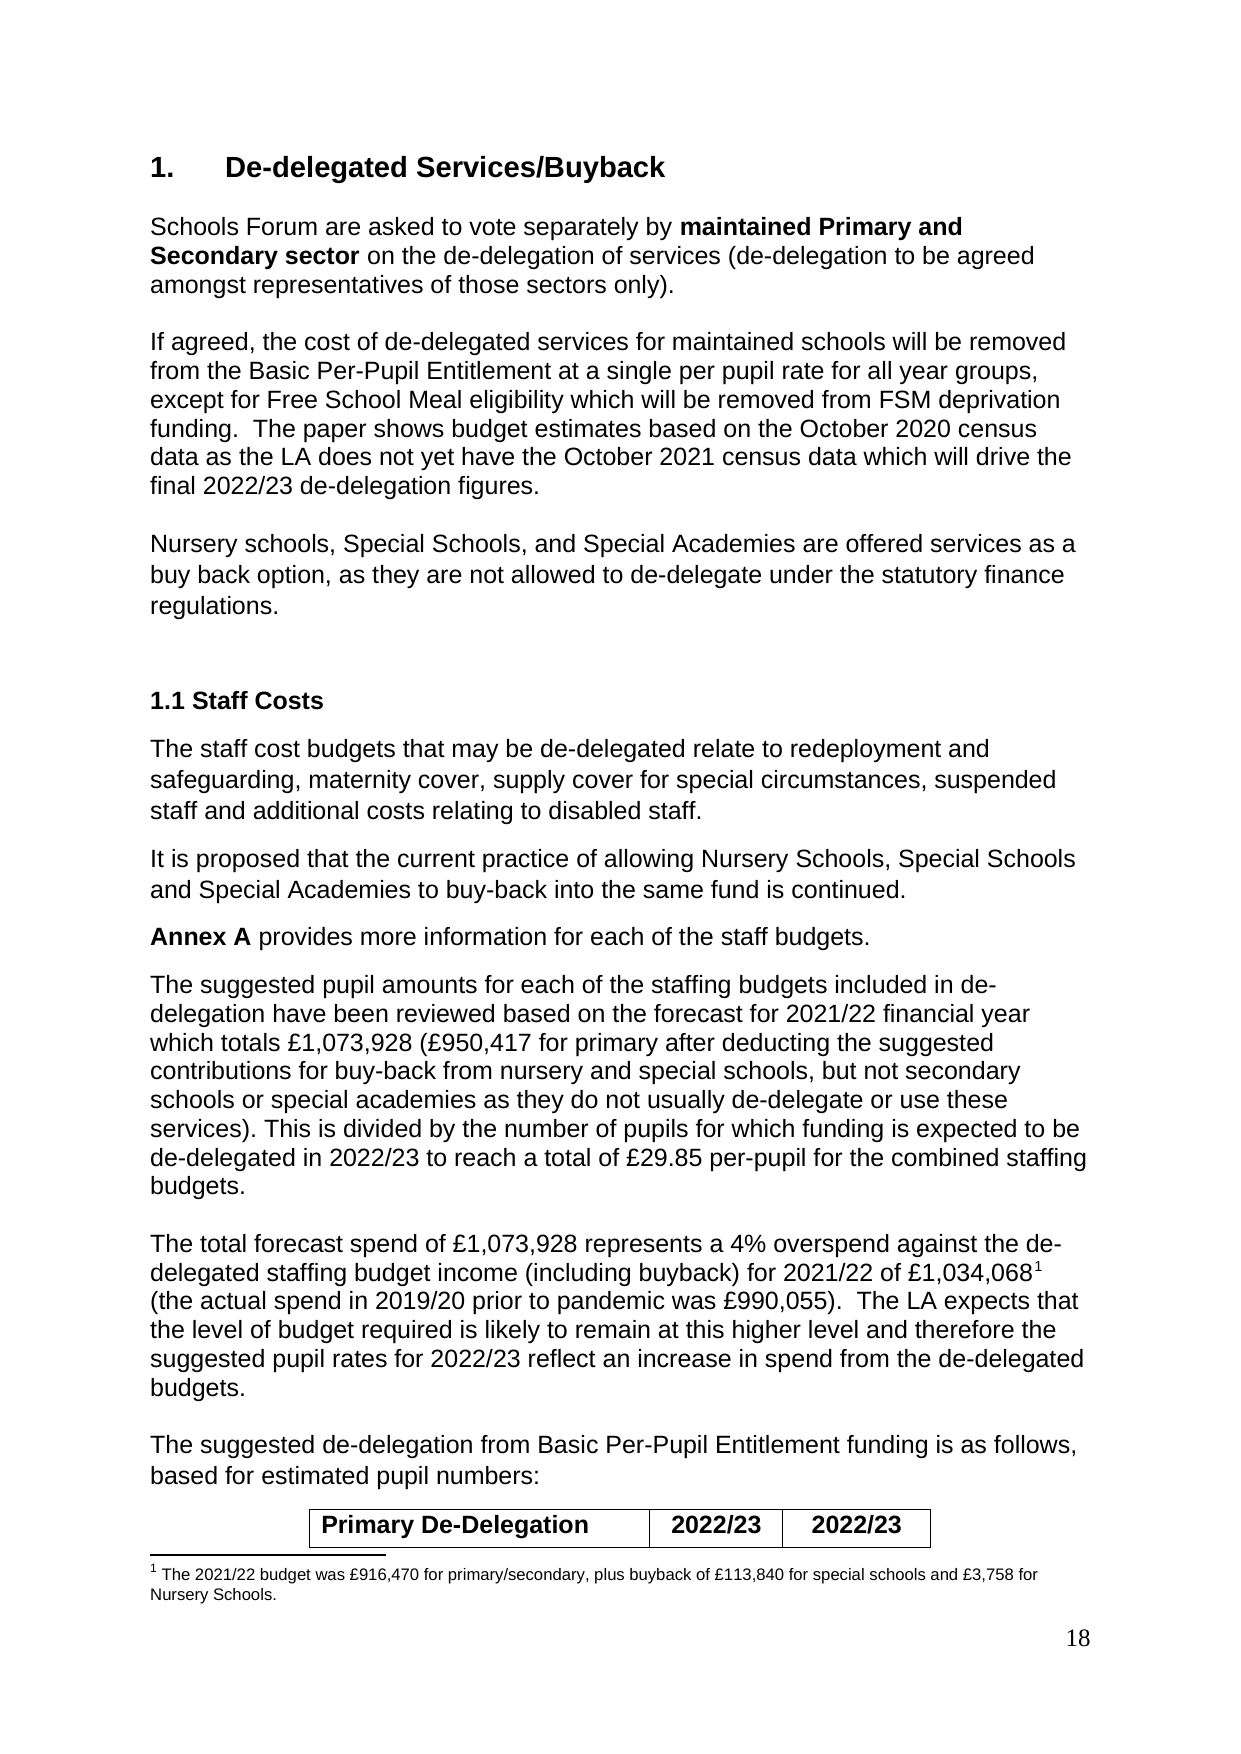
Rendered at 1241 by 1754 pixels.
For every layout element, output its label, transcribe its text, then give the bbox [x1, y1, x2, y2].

text The suggested pupil amounts for each of the staffing budgets included in de-delegation have been reviewed based on the forecast for 2021/22 financial year which totals £1,073,928 (£950,417 for primary after deducting the suggested contributions for buy-back from nursery and special schools, but not secondary schools or special academies as they do not usually de-delegate or use these services). This is divided by the number of pupils for which funding is expected to be de-delegated in 2022/23 to reach a total of £29.85 per-pupil for the combined staffing budgets. [150, 970, 1090, 1200]
text Annex A provides more information for each of the staff budgets. [150, 922, 1090, 951]
text 1. De-delegated Services/Buyback [150, 150, 1090, 183]
text It is proposed that the current practice of allowing Nursery Schools, Special Schools and Special Academies to buy-back into the same fund is continued. [150, 843, 1090, 903]
text The total forecast spend of £1,073,928 represents a 4% overspend against the de-delegated staffing budget income (including buyback) for 2021/22 of £1,034,068 (the actual spend in 2019/20 prior to pandemic was £990,055). The LA expects that the level of budget required is likely to remain at this higher level and therefore the suggested pupil rates for 2022/23 reflect an increase in spend from the de-delegated budgets. [150, 1229, 1090, 1401]
text The suggested de-delegation from Basic Per-Pupil Entitlement funding is as follows, based for estimated pupil numbers: [150, 1430, 1090, 1490]
text The staff cost budgets that may be de-delegated relate to redeployment and safeguarding, maternity cover, supply cover for special circumstances, suspended staff and additional costs relating to disabled staff. [150, 734, 1090, 824]
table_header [650, 1510, 782, 1547]
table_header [310, 1510, 649, 1547]
text If agreed, the cost of de-delegated services for maintained schools will be removed from the Basic Per-Pupil Entitlement at a single per pupil rate for all year groups, except for Free School Meal eligibility which will be removed from FSM deprivation funding. The paper shows budget estimates based on the October 2020 census data as the LA does not yet have the October 2021 census data which will drive the final 2022/23 de-delegation figures. [150, 327, 1090, 500]
text Schools Forum are asked to vote separately by maintained Primary and Secondary sector on the de-delegation of services (de-delegation to be agreed amongst representatives of those sectors only). [150, 212, 1090, 298]
text Nursery schools, Special Schools, and Special Academies are offered services as a buy back option, as they are not allowed to de-delegate under the statutory finance regulations. [150, 528, 1090, 619]
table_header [783, 1510, 930, 1547]
text 1.1 Staff Costs [150, 686, 1090, 715]
